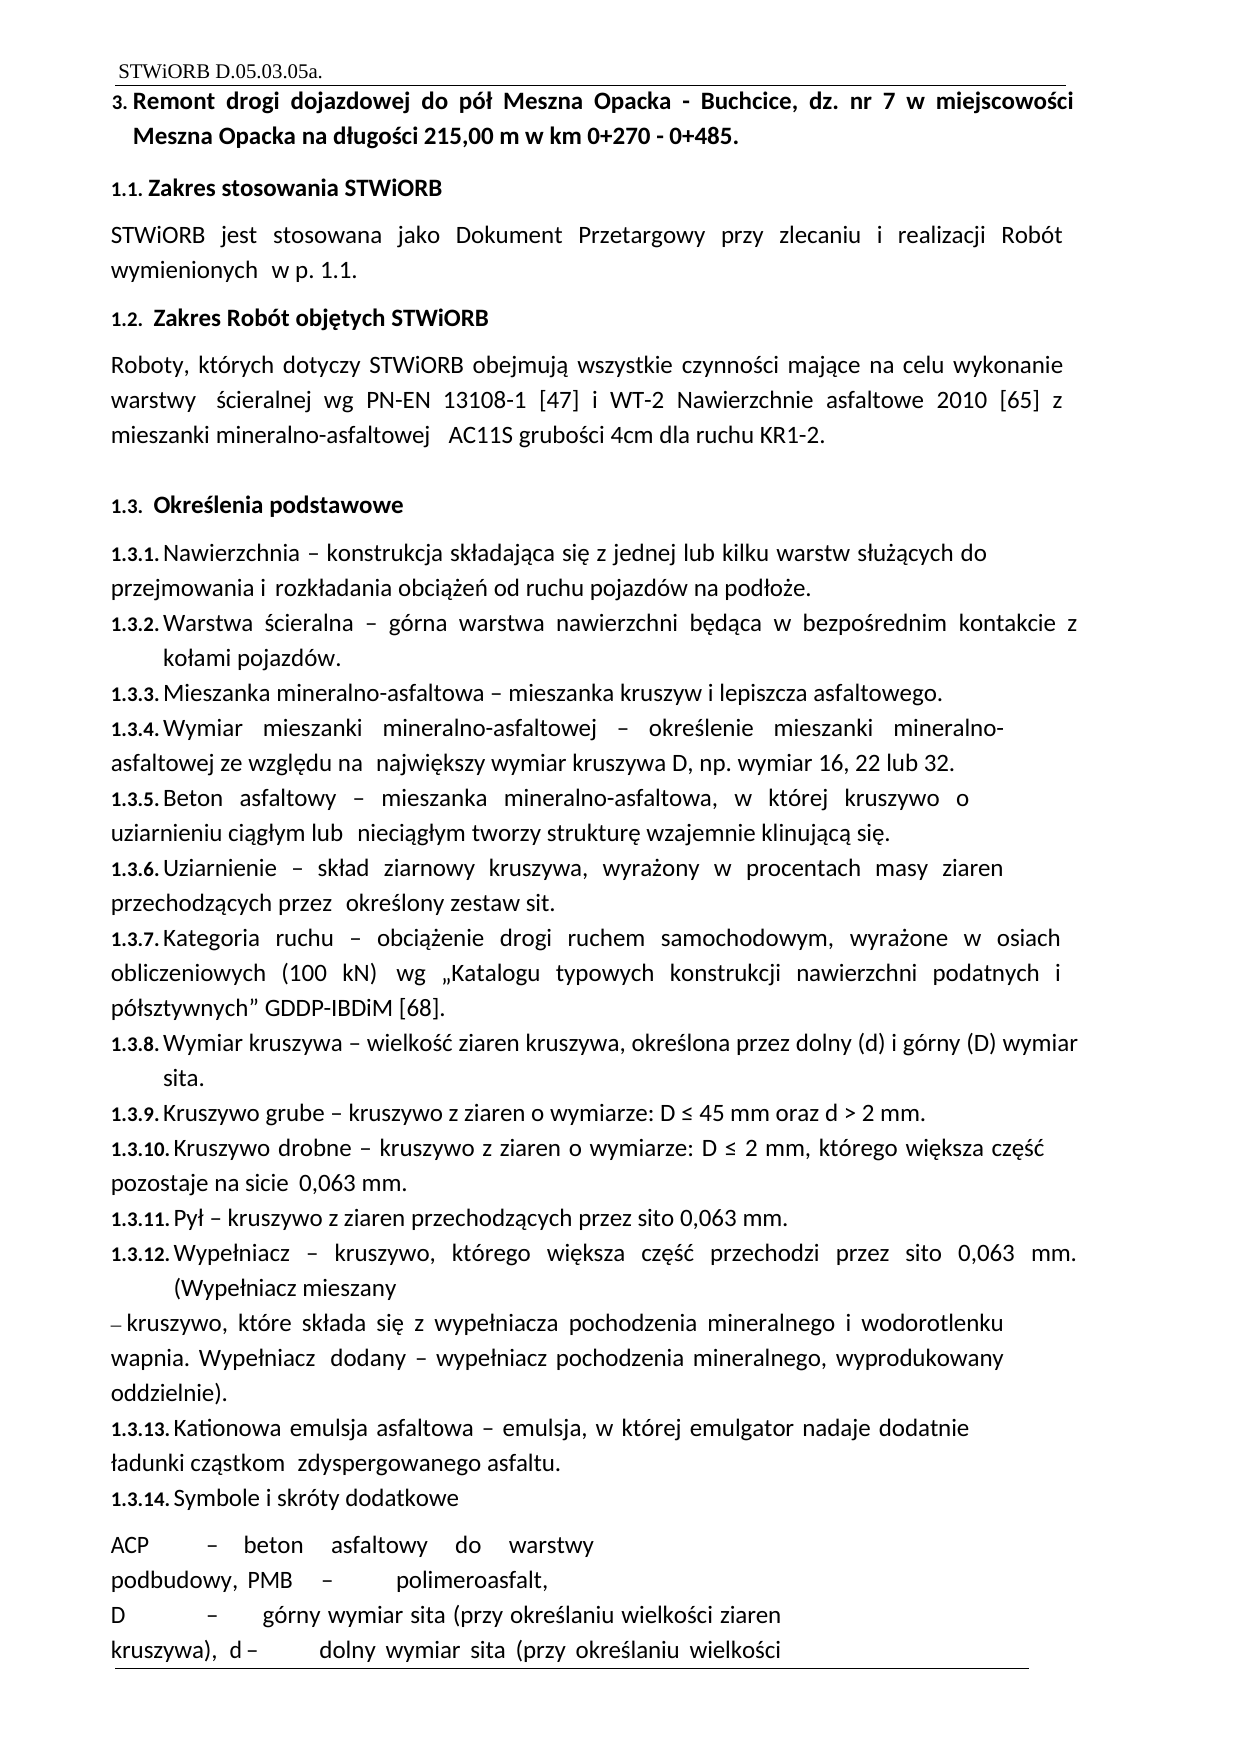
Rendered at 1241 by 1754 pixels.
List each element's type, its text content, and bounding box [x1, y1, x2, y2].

list Wymiar kruszywa – wielkość ziaren kruszywa, określona przez dolny (d) i górny (D) wymiar sita. [111, 1027, 1078, 1092]
list Kategoria ruchu – obciążenie drogi ruchem samochodowym, wyrażone w osiach obliczeniowych (100 kN) wg „Katalogu typowych konstrukcji nawierzchni podatnych i półsztywnych” GDDP-IBDiM [68]. [111, 922, 1061, 1022]
list Kruszywo grube – kruszywo z ziaren o wymiarze: D ≤ 45 mm oraz d > 2 mm. [111, 1097, 1078, 1127]
list Wypełniacz – kruszywo, którego większa część przechodzi przez sito 0,063 mm. (Wypełniacz mieszany [111, 1237, 1078, 1302]
list Nawierzchnia – konstrukcja składająca się z jednej lub kilku warstw służących do przejmowania i rozkładania obciążeń od ruchu pojazdów na podłoże. [111, 537, 987, 602]
list Remont drogi dojazdowej do pół Meszna Opacka - Buchcice, dz. nr 7 w miejscowości Meszna Opacka na długości 215,00 m w km 0+270 - 0+485. [112, 85, 1076, 151]
text Roboty, których dotyczy STWiORB obejmują wszystkie czynności mające na celu wykonanie warstwy ścieralnej wg PN-EN 13108-1 [47] i WT-2 Nawierzchnie asfaltowe 2010 [65] z mieszanki mineralno-asfaltowej AC11S grubości 4cm dla ruchu KR1-2. [111, 349, 1063, 450]
list Mieszanka mineralno-asfaltowa – mieszanka kruszyw i lepiszcza asfaltowego. [111, 677, 1078, 707]
subtitle Zakres stosowania STWiORB [111, 172, 1078, 203]
subtitle Zakres Robót objętych STWiORB [111, 302, 1078, 333]
text ACP – beton asfaltowy do warstwy podbudowy, PMB – polimeroasfalt, [111, 1529, 594, 1595]
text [111, 1599, 781, 1665]
list Symbole i skróty dodatkowe [111, 1482, 1078, 1512]
list Beton asfaltowy – mieszanka mineralno-asfaltowa, w której kruszywo o uziarnieniu ciągłym lub nieciągłym tworzy strukturę wzajemnie klinującą się. [111, 782, 969, 847]
subtitle Określenia podstawowe [111, 489, 1078, 520]
list Uziarnienie – skład ziarnowy kruszywa, wyrażony w procentach masy ziaren przechodzących przez określony zestaw sit. [111, 852, 1004, 917]
list Kruszywo drobne – kruszywo z ziaren o wymiarze: D ≤ 2 mm, którego większa część pozostaje na sicie 0,063 mm. [111, 1132, 1045, 1197]
list Warstwa ścieralna – górna warstwa nawierzchni będąca w bezpośrednim kontakcie z kołami pojazdów. [111, 607, 1078, 672]
list Wymiar mieszanki mineralno-asfaltowej – określenie mieszanki mineralno-asfaltowej ze względu na największy wymiar kruszywa D, np. wymiar 16, 22 lub 32. [111, 712, 1004, 777]
list Kationowa emulsja asfaltowa – emulsja, w której emulgator nadaje dodatnie ładunki cząstkom zdyspergowanego asfaltu. [111, 1412, 969, 1477]
list kruszywo, które składa się z wypełniacza pochodzenia mineralnego i wodorotlenku wapnia. Wypełniacz dodany – wypełniacz pochodzenia mineralnego, wyprodukowany oddzielnie). [111, 1307, 1004, 1407]
list Pył – kruszywo z ziaren przechodzących przez sito 0,063 mm. [111, 1202, 1078, 1232]
text STWiORB jest stosowana jako Dokument Przetargowy przy zlecaniu i realizacji Robót wymienionych w p. 1.1. [111, 219, 1063, 285]
